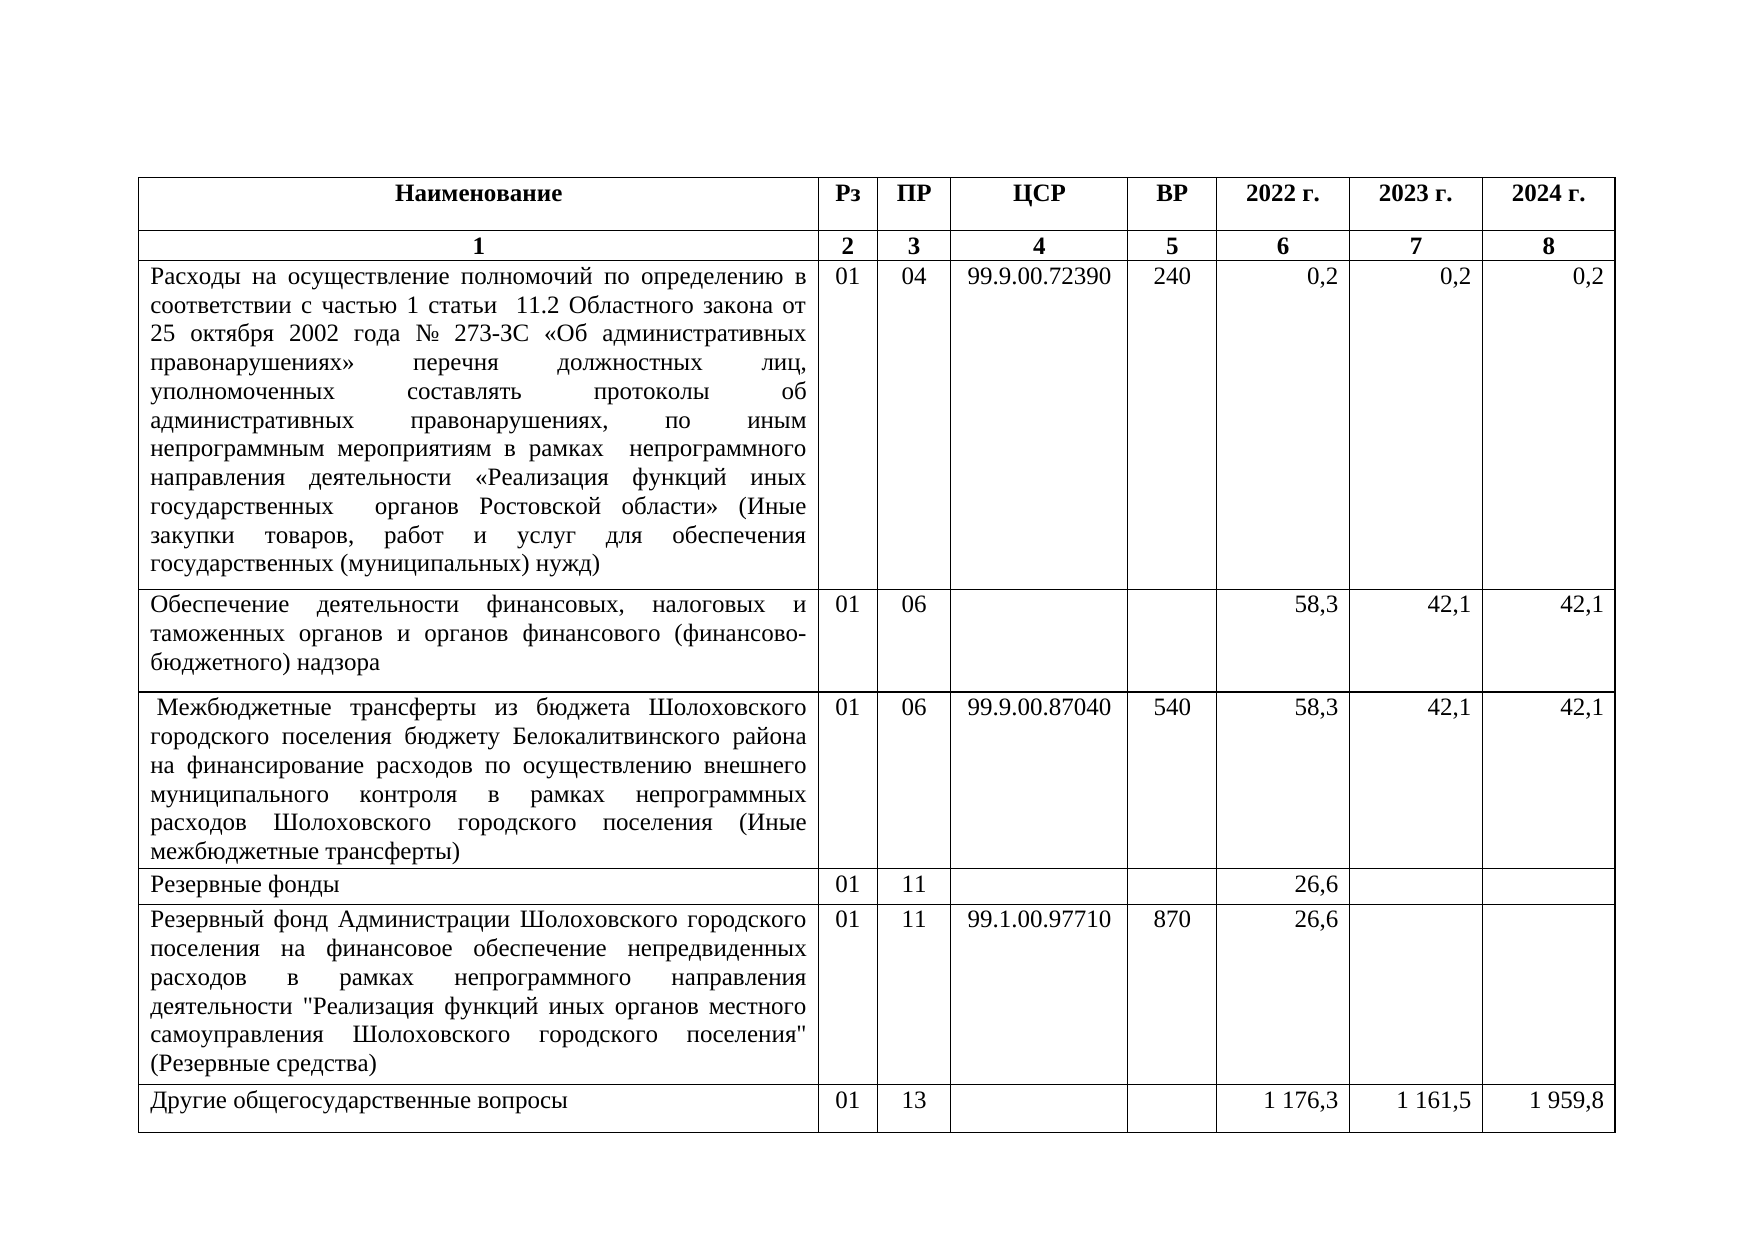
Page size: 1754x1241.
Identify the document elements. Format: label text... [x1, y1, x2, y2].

table_header 2023 г. [1350, 178, 1482, 230]
table_cell 11 [878, 905, 950, 1084]
table_cell 58,3 [1217, 693, 1349, 868]
table_cell Обеспечение деятельности финансовых, налоговых и таможенных органов и органов финансового (финансово-бюджетного) надзора [139, 590, 818, 691]
table_cell [1128, 590, 1216, 691]
table_cell Резервный фонд Администрации Шолоховского городского поселения на финансовое обеспечение непредвиденных расходов в рамках непрограммного направления деятельности "Реализация функций иных органов местного самоуправления Шолоховского городского поселения" (Резервные средства) [139, 905, 818, 1084]
table_cell 42,1 [1483, 590, 1614, 691]
table_header ВР [1128, 178, 1216, 230]
table_cell [1350, 869, 1482, 903]
table_cell Расходы на осуществление полномочий по определению в соответствии с частью 1 статьи 11.2 Областного закона от 25 октября 2002 года № 273-ЗС «Об административных правонарушениях» перечня должностных лиц, уполномоченных составлять протоколы об административных правонарушениях, по иным непрограммным мероприятиям в рамках непрограммного направления деятельности «Реализация функций иных государственных органов Ростовской области» (Иные закупки товаров, работ и услуг для обеспечения государственных (муниципальных) нужд) [139, 261, 818, 588]
table_cell [1128, 1085, 1216, 1132]
table_header ЦСР [951, 178, 1127, 230]
table_cell 99.9.00.87040 [951, 693, 1127, 868]
table_cell 0,2 [1350, 261, 1482, 588]
table_cell 99.1.00.97710 [951, 905, 1127, 1084]
table_cell 01 [819, 905, 877, 1084]
table_cell Другие общегосударственные вопросы [139, 1085, 818, 1132]
table_cell 11 [878, 869, 950, 903]
table_cell 4 [951, 231, 1127, 260]
table_cell 870 [1128, 905, 1216, 1084]
table_cell 01 [819, 590, 877, 691]
table_cell 01 [819, 261, 877, 588]
table_cell [951, 590, 1127, 691]
table_header 2024 г. [1483, 178, 1614, 230]
table_cell 13 [878, 1085, 950, 1132]
table_cell 01 [819, 869, 877, 903]
table_cell [1483, 869, 1614, 903]
table_cell 01 [819, 1085, 877, 1132]
table_cell 26,6 [1217, 905, 1349, 1084]
table_cell [951, 1085, 1127, 1132]
table_cell 1 176,3 [1217, 1085, 1349, 1132]
table_cell 8 [1483, 231, 1614, 260]
table_cell [1128, 869, 1216, 903]
table_cell 42,1 [1350, 590, 1482, 691]
table_cell 240 [1128, 261, 1216, 588]
table_cell 5 [1128, 231, 1216, 260]
table_cell 42,1 [1483, 693, 1614, 868]
table_header Рз [819, 178, 877, 230]
table_cell [951, 869, 1127, 903]
table_cell 1 [139, 231, 818, 260]
table_cell [1350, 905, 1482, 1084]
table_cell 42,1 [1350, 693, 1482, 868]
table_cell 1 959,8 [1483, 1085, 1614, 1132]
table_cell 7 [1350, 231, 1482, 260]
table_cell Резервные фонды [139, 869, 818, 903]
table_cell 01 [819, 693, 877, 868]
table_header 2022 г. [1217, 178, 1349, 230]
table_cell 06 [878, 590, 950, 691]
table_cell 04 [878, 261, 950, 588]
table_cell 26,6 [1217, 869, 1349, 903]
table_cell [1483, 905, 1614, 1084]
table_cell Межбюджетные трансферты из бюджета Шолоховского городского поселения бюджету Белокалитвинского района на финансирование расходов по осуществлению внешнего муниципального контроля в рамках непрограммных расходов Шолоховского городского поселения (Иные межбюджетные трансферты) [139, 693, 818, 868]
table_cell 1 161,5 [1350, 1085, 1482, 1132]
table_cell 58,3 [1217, 590, 1349, 691]
table_cell 06 [878, 693, 950, 868]
table_header ПР [878, 178, 950, 230]
table_cell 6 [1217, 231, 1349, 260]
table_cell 0,2 [1483, 261, 1614, 588]
table_cell 540 [1128, 693, 1216, 868]
table_cell 2 [819, 231, 877, 260]
table_cell 0,2 [1217, 261, 1349, 588]
table_cell 99.9.00.72390 [951, 261, 1127, 588]
table_cell 3 [878, 231, 950, 260]
table_header Наименование [139, 178, 818, 230]
